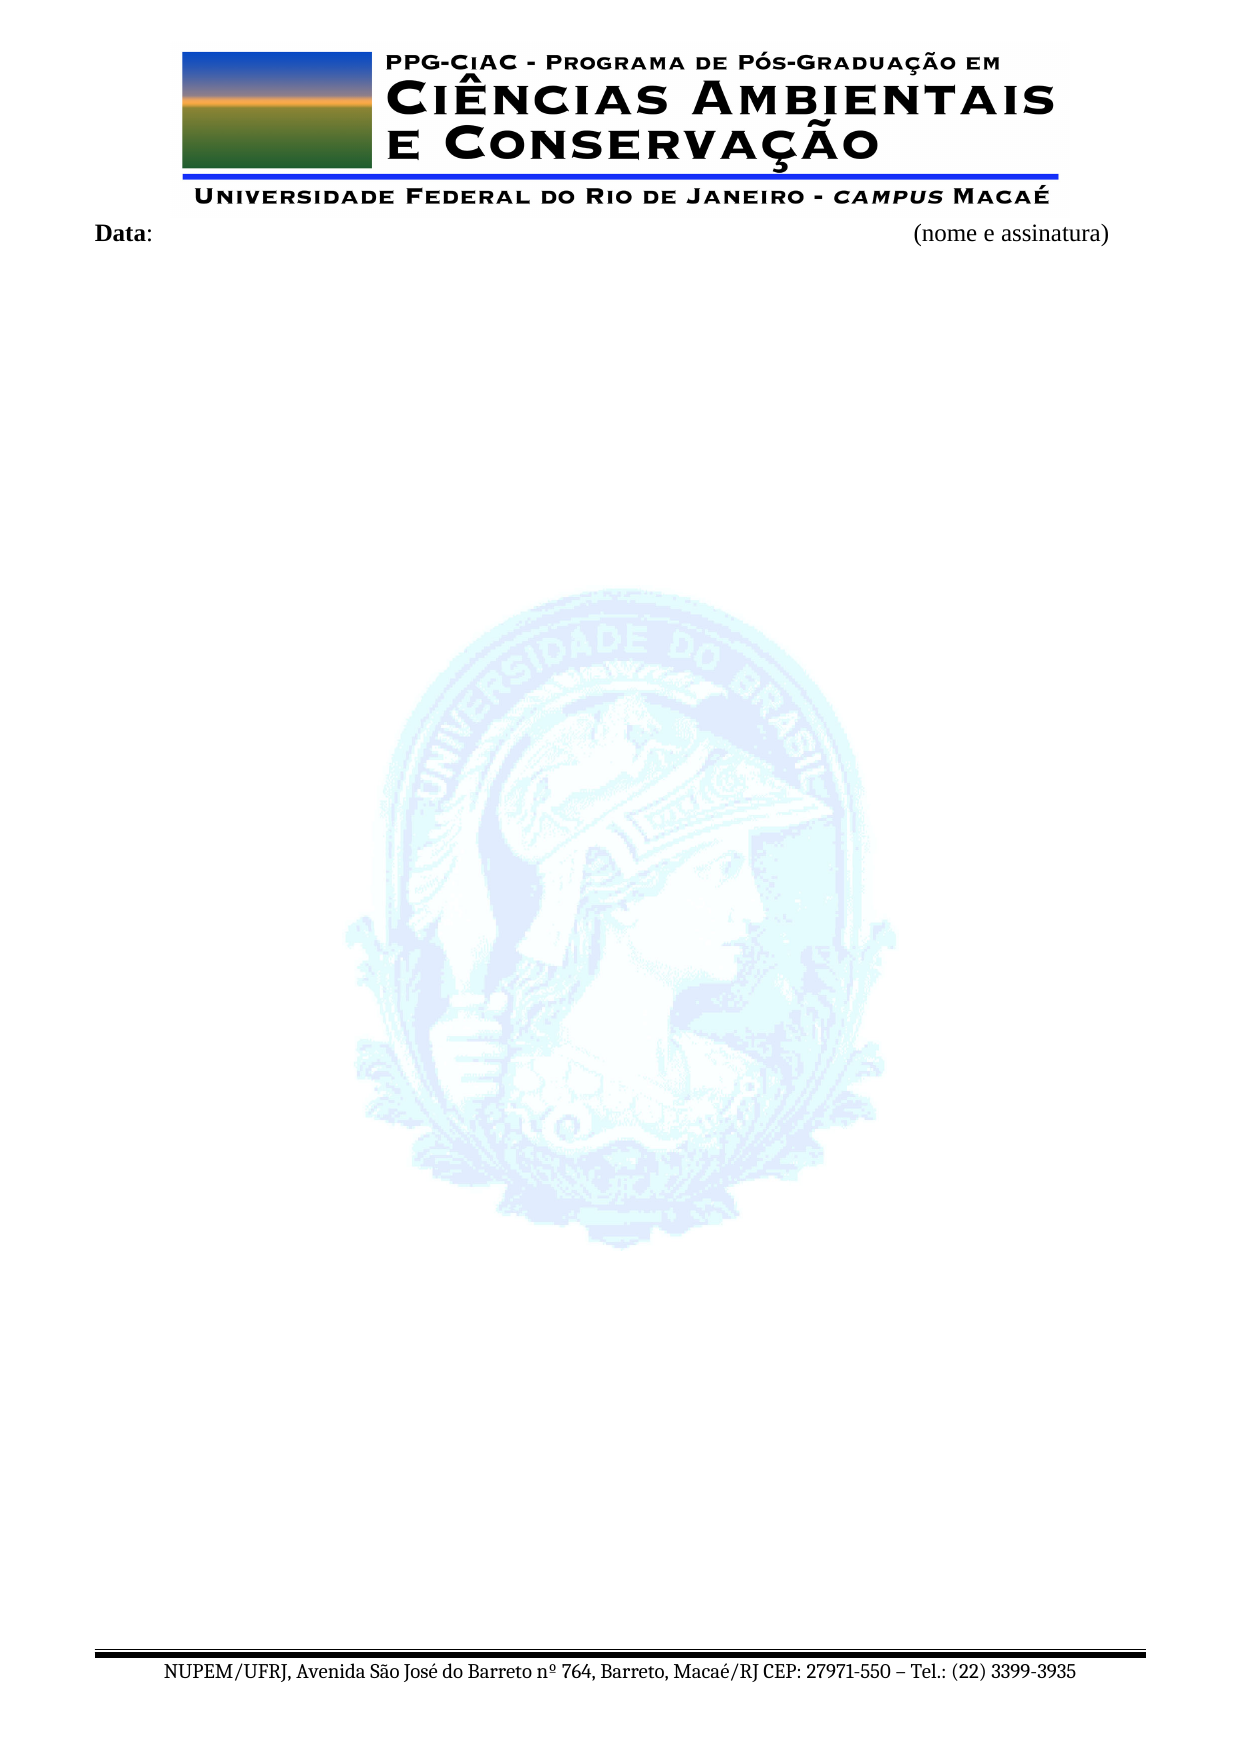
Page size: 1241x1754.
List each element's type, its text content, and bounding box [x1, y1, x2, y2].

text Data: (nome e assinatura) [94, 218, 1146, 247]
picture [170, 41, 1071, 218]
picture [342, 585, 899, 1251]
